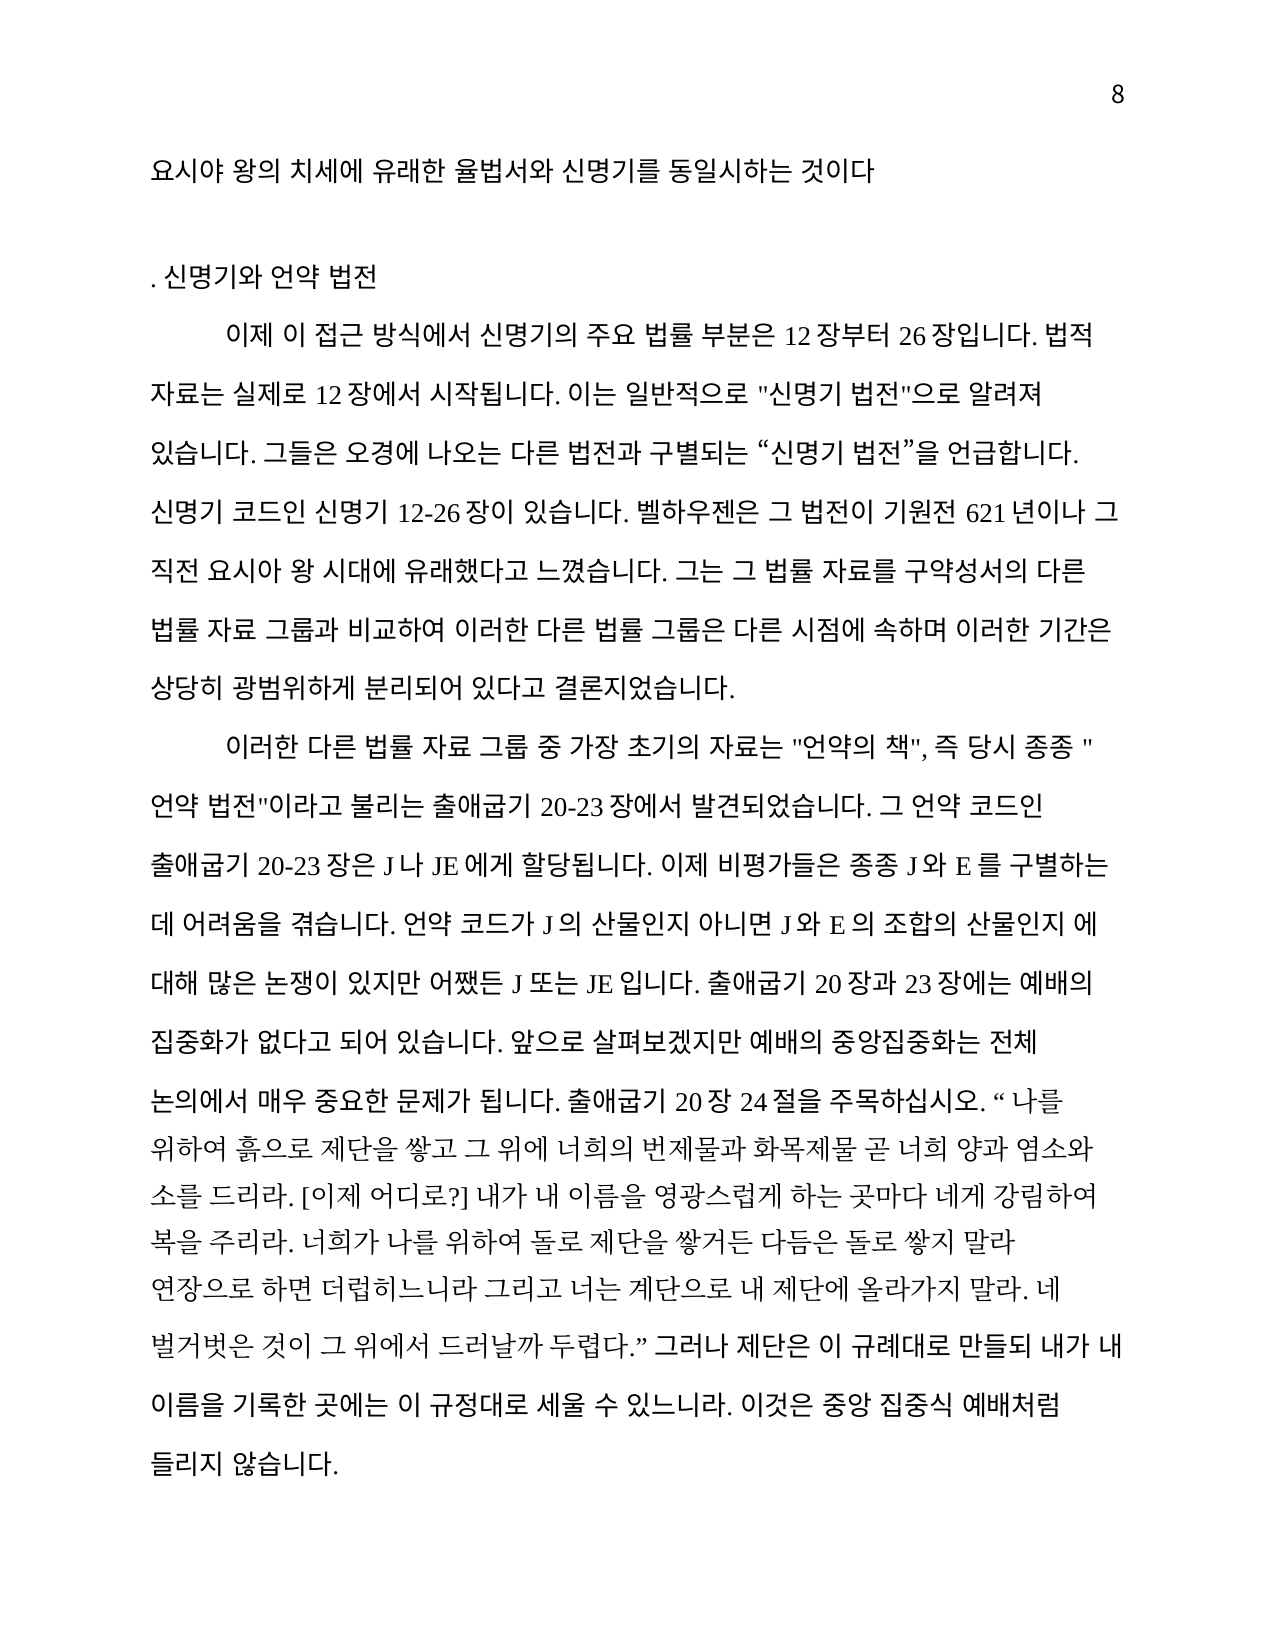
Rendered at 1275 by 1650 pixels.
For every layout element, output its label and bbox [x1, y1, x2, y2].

text [150, 150, 1125, 1482]
